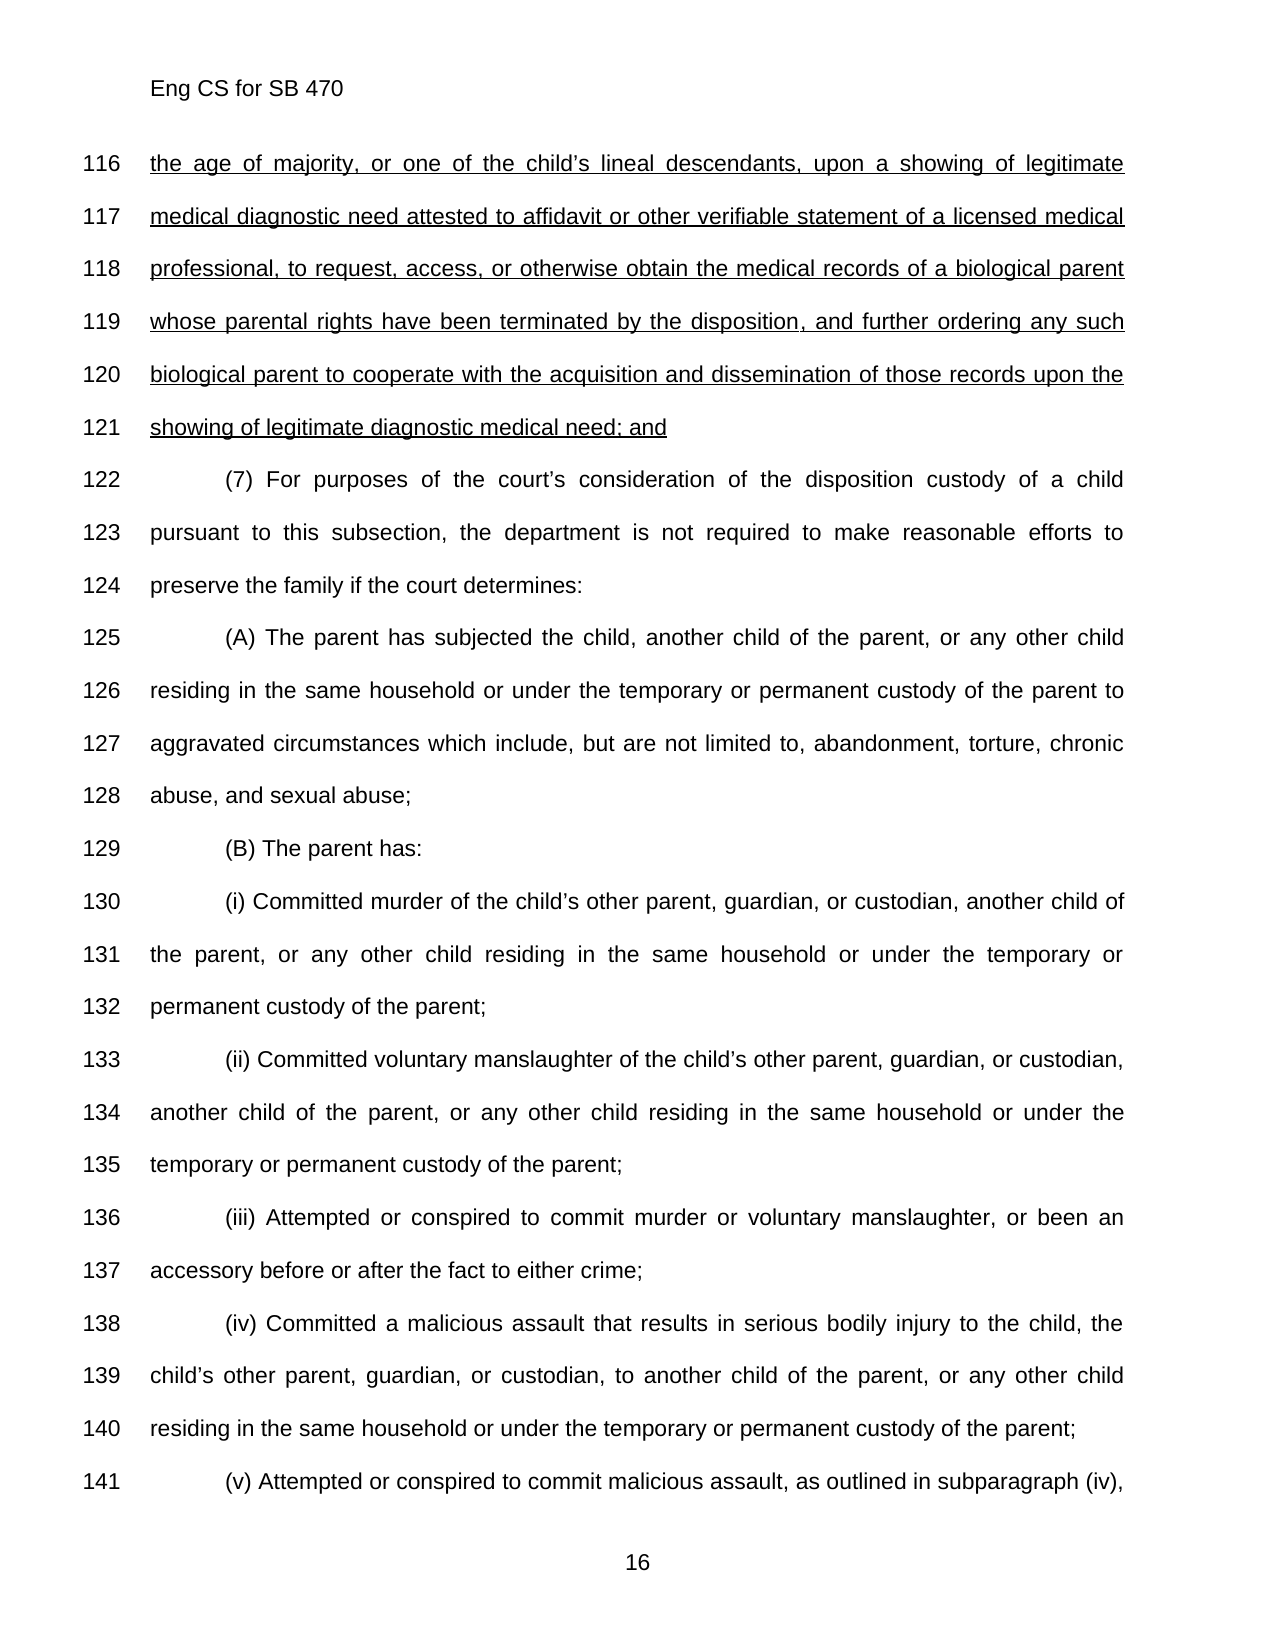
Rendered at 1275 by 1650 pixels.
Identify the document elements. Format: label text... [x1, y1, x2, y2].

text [150, 1468, 1125, 1494]
text (i) Committed murder of the child’s other parent, guardian, or custodian, another child of the parent, or any other child residing in the same household or under the temporary or permanent custody of the parent; [150, 888, 1125, 1020]
text (B) The parent has: [150, 835, 1125, 862]
text (iii) Attempted or conspired to commit murder or voluntary manslaughter, or been an accessory before or after the fact to either crime; [150, 1204, 1125, 1283]
text (ii) Committed voluntary manslaughter of the child’s other parent, guardian, or custodian, another child of the parent, or any other child residing in the same household or under the temporary or permanent custody of the parent; [150, 1046, 1125, 1178]
text (7) For purposes of the court’s consideration of the disposition custody of a child pursuant to this subsection, the department is not required to make reasonable efforts to preserve the family if the court determines: [150, 466, 1125, 598]
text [150, 150, 1125, 173]
text (A) The parent has subjected the child, another child of the parent, or any other child residing in the same household or under the temporary or permanent custody of the parent to aggravated circumstances which include, but are not limited to, abandonment, torture, chronic abuse, and sexual abuse; [150, 624, 1125, 809]
text (iv) Committed a malicious assault that results in serious bodily injury to the child, the child’s other parent, guardian, or custodian, to another child of the parent, or any other child residing in the same household or under the temporary or permanent custody of the parent; [150, 1309, 1125, 1441]
